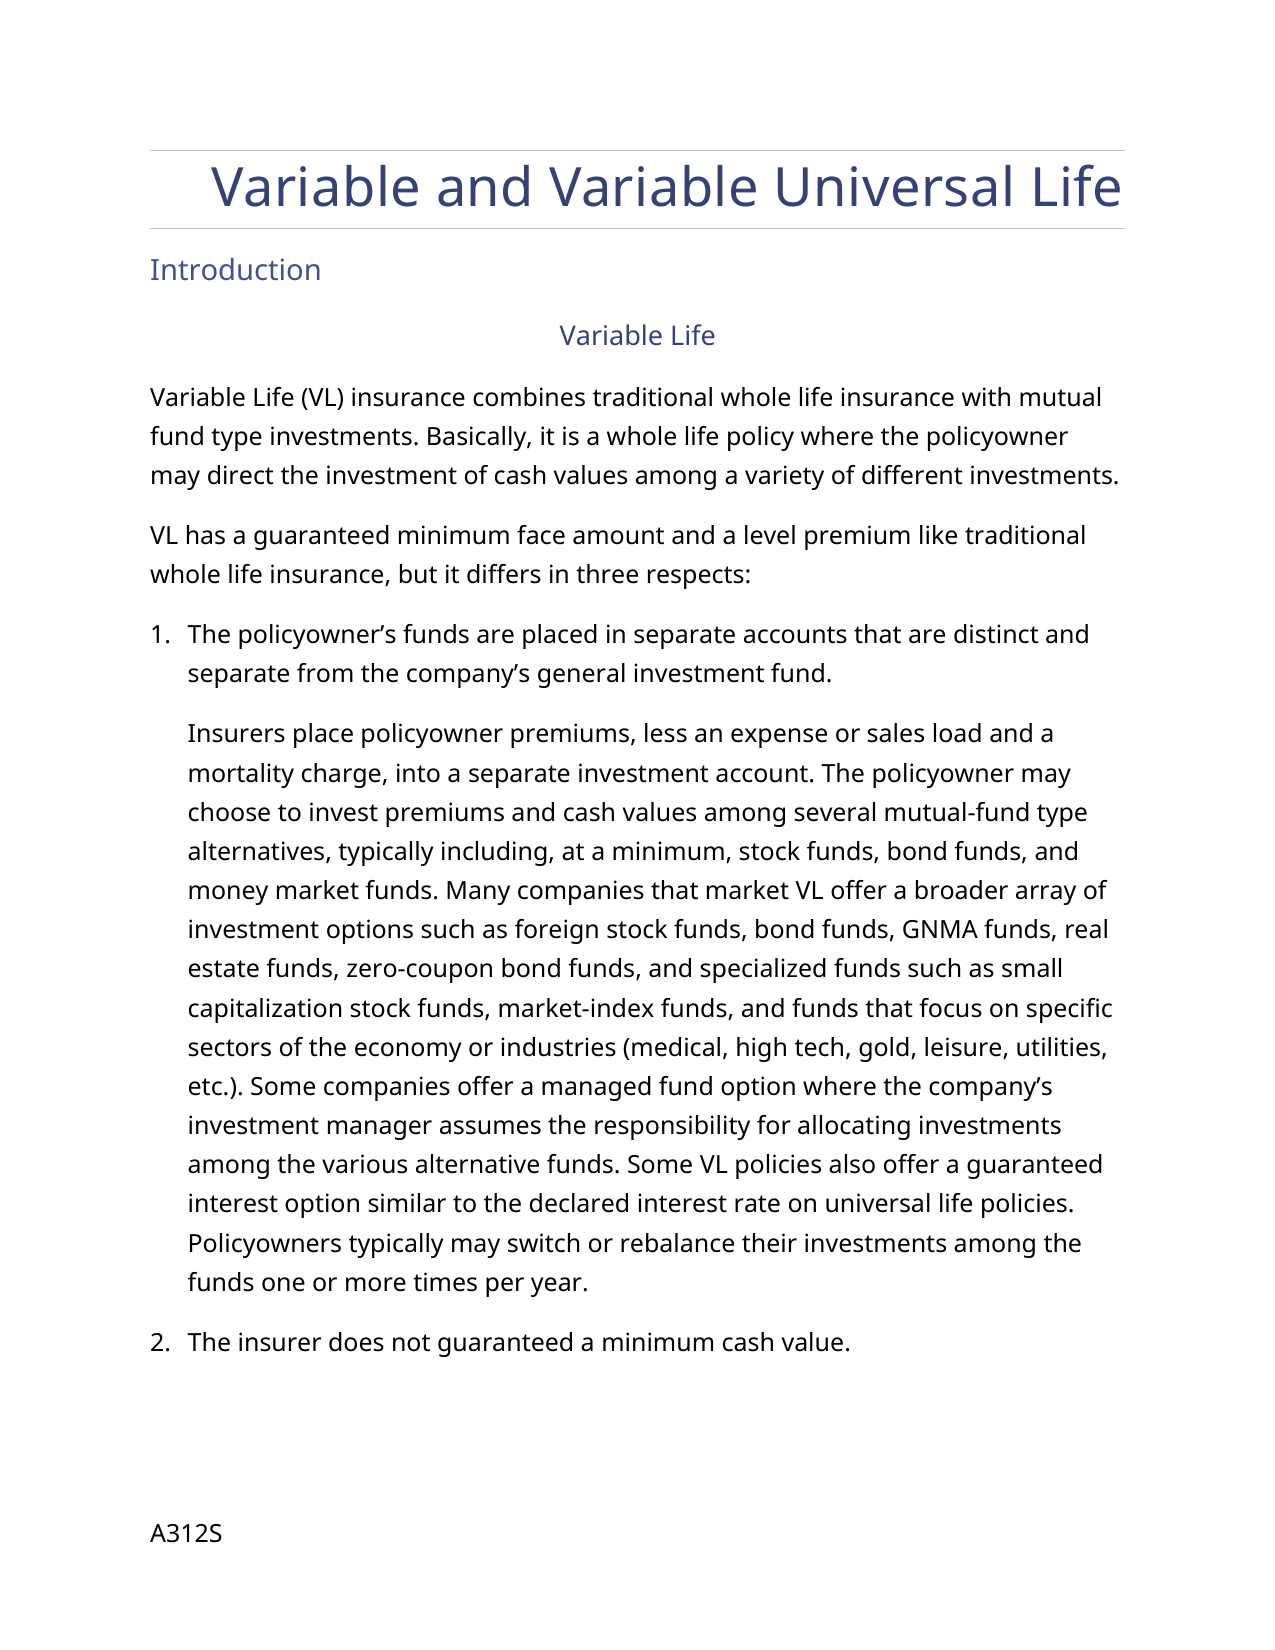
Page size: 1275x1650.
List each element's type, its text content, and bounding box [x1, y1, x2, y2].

subtitle Variable Life [150, 316, 1125, 353]
title Variable and Variable Universal Life [150, 151, 1125, 228]
text Variable Life (VL) insurance combines traditional whole life insurance with mutual fund type investments. Basically, it is a whole life policy where the policyowner may direct the investment of cash values among a variety of different investments. [150, 379, 1125, 492]
list 2. The insurer does not guaranteed a minimum cash value. [150, 1324, 1125, 1358]
subtitle Introduction [150, 250, 1125, 289]
text Insurers place policyowner premiums, less an expense or sales load and a mortality charge, into a separate investment account. The policyowner may choose to invest premiums and cash values among several mutual-fund type alternatives, typically including, at a minimum, stock funds, bond funds, and money market funds. Many companies that market VL offer a broader array of investment options such as foreign stock funds, bond funds, GNMA funds, real estate funds, zero-coupon bond funds, and specialized funds such as small capitalization stock funds, market-index funds, and funds that focus on specific sectors of the economy or industries (medical, high tech, gold, leisure, utilities, etc.). Some companies offer a managed fund option where the company’s investment manager assumes the responsibility for allocating investments among the various alternative funds. Some VL policies also offer a guaranteed interest option similar to the declared interest rate on universal life policies. Policyowners typically may switch or rebalance their investments among the funds one or more times per year. [187, 716, 1125, 1298]
list 1. The policyowner’s funds are placed in separate accounts that are distinct and separate from the company’s general investment fund. [150, 617, 1125, 690]
text VL has a guaranteed minimum face amount and a level premium like traditional whole life insurance, but it differs in three respects: [150, 518, 1125, 591]
